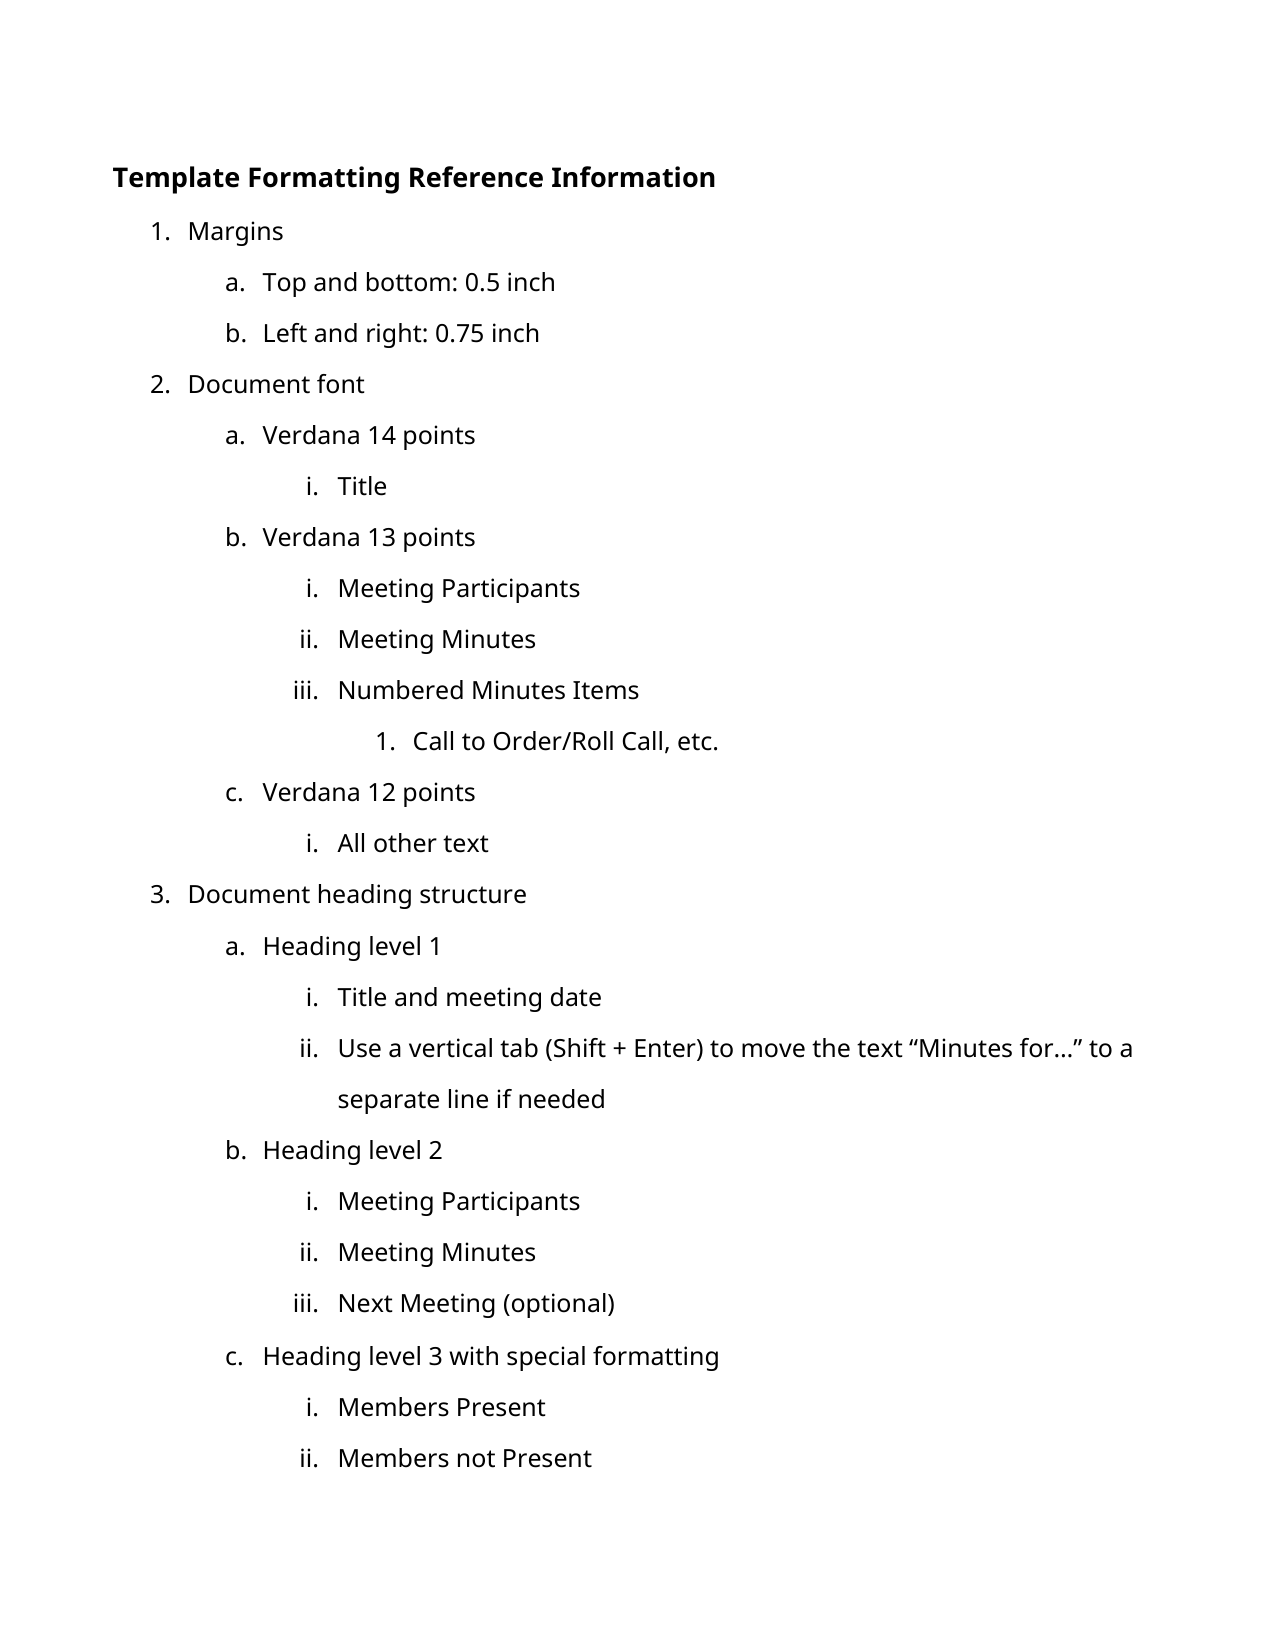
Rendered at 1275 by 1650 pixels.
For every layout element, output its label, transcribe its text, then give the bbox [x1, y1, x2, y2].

list Members Present [319, 1390, 1162, 1424]
list Heading level 2 [225, 1132, 1162, 1166]
list Members not Present [319, 1441, 1162, 1475]
list Call to Order/Roll Call, etc. [375, 724, 1162, 758]
list Document heading structure [150, 877, 1162, 911]
list Top and bottom: 0.5 inch [225, 265, 1162, 299]
list Title and meeting date [319, 979, 1162, 1013]
list Document font [150, 367, 1162, 401]
list Numbered Minutes Items [319, 673, 1162, 707]
list Title [319, 469, 1162, 503]
list Next Meeting (optional) [319, 1286, 1162, 1319]
list Use a vertical tab (Shift + Enter) to move the text “Minutes for…” to a separate line if needed [319, 1030, 1162, 1115]
list Meeting Minutes [319, 1234, 1162, 1268]
list Margins [150, 214, 1162, 248]
list Meeting Minutes [319, 622, 1162, 656]
list Heading level 3 with special formatting [225, 1339, 1162, 1373]
list Verdana 14 points [225, 418, 1162, 452]
list Verdana 12 points [225, 775, 1162, 809]
list Verdana 13 points [225, 520, 1162, 554]
list Meeting Participants [319, 571, 1162, 605]
list Heading level 1 [225, 928, 1162, 962]
list All other text [319, 826, 1162, 860]
list Meeting Participants [319, 1183, 1162, 1217]
subtitle Template Formatting Reference Information [112, 158, 1162, 195]
list Left and right: 0.75 inch [225, 316, 1162, 350]
